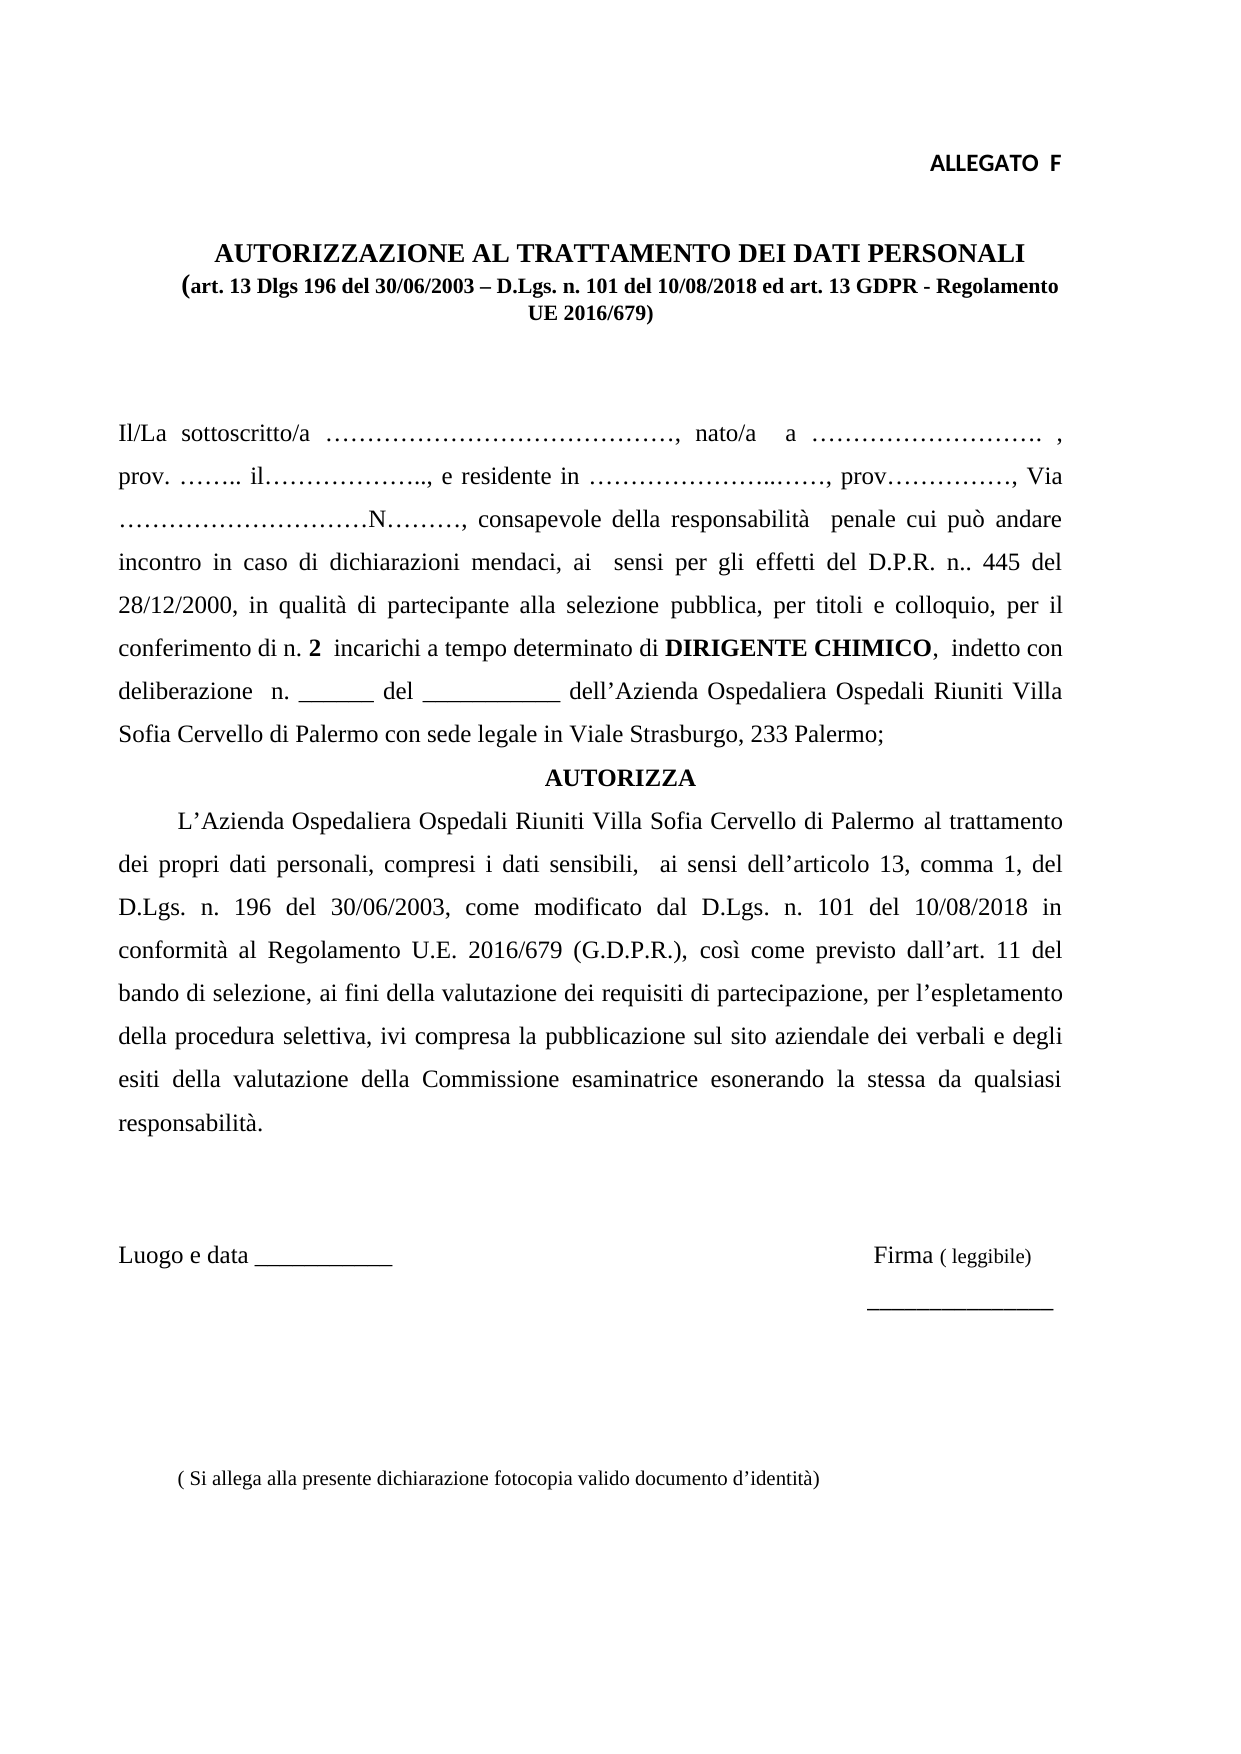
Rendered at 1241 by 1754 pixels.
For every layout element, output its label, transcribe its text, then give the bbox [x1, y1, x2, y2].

text AUTORIZZAZIONE AL TRATTAMENTO DEI DATI PERSONALI [118, 237, 1063, 268]
text ( Si allega alla presente dichiarazione fotocopia valido documento d’identità) [118, 1466, 1063, 1490]
text Il/La sottoscritto/a ……………………………………, nato/a a ………………………. , prov. …….. il……………….., e residente in …………………..……, prov……………, Via …………………………N………, consapevole della responsabilità penale cui può andare incontro in caso di dichiarazioni mendaci, ai sensi per gli effetti del D.P.R. n.. 445 del 28/12/2000, in qualità di partecipante alla selezione pubblica, per titoli e colloquio, per il conferimento di n. 2 incarichi a tempo determinato di DIRIGENTE CHIMICO, indetto con deliberazione n. ______ del ___________ dell’Azienda Ospedaliera Ospedali Riuniti Villa Sofia Cervello di Palermo con sede legale in Viale Strasburgo, 233 Palermo; [118, 418, 1063, 748]
text ALLEGATO F [561, 148, 1122, 178]
text (art. 13 Dlgs 196 del 30/06/2003 – D.Lgs. n. 101 del 10/08/2018 ed art. 13 GDPR - Regolamento UE 2016/679) [118, 268, 1063, 325]
text Luogo e data ___________ Firma ( leggibile) [118, 1240, 1063, 1268]
text AUTORIZZA [118, 763, 1063, 791]
text L’Azienda Ospedaliera Ospedali Riuniti Villa Sofia Cervello di Palermo al trattamento dei propri dati personali, compresi i dati sensibili, ai sensi dell’articolo 13, comma 1, del D.Lgs. n. 196 del 30/06/2003, come modificato dal D.Lgs. n. 101 del 10/08/2018 in conformità al Regolamento U.E. 2016/679 (G.D.P.R.), così come previsto dall’art. 11 del bando di selezione, ai fini della valutazione dei requisiti di partecipazione, per l’espletamento della procedura selettiva, ivi compresa la pubblicazione sul sito aziendale dei verbali e degli esiti della valutazione della Commissione esaminatrice esonerando la stessa da qualsiasi responsabilità. [118, 806, 1063, 1136]
text _______________ [856, 1283, 1063, 1313]
